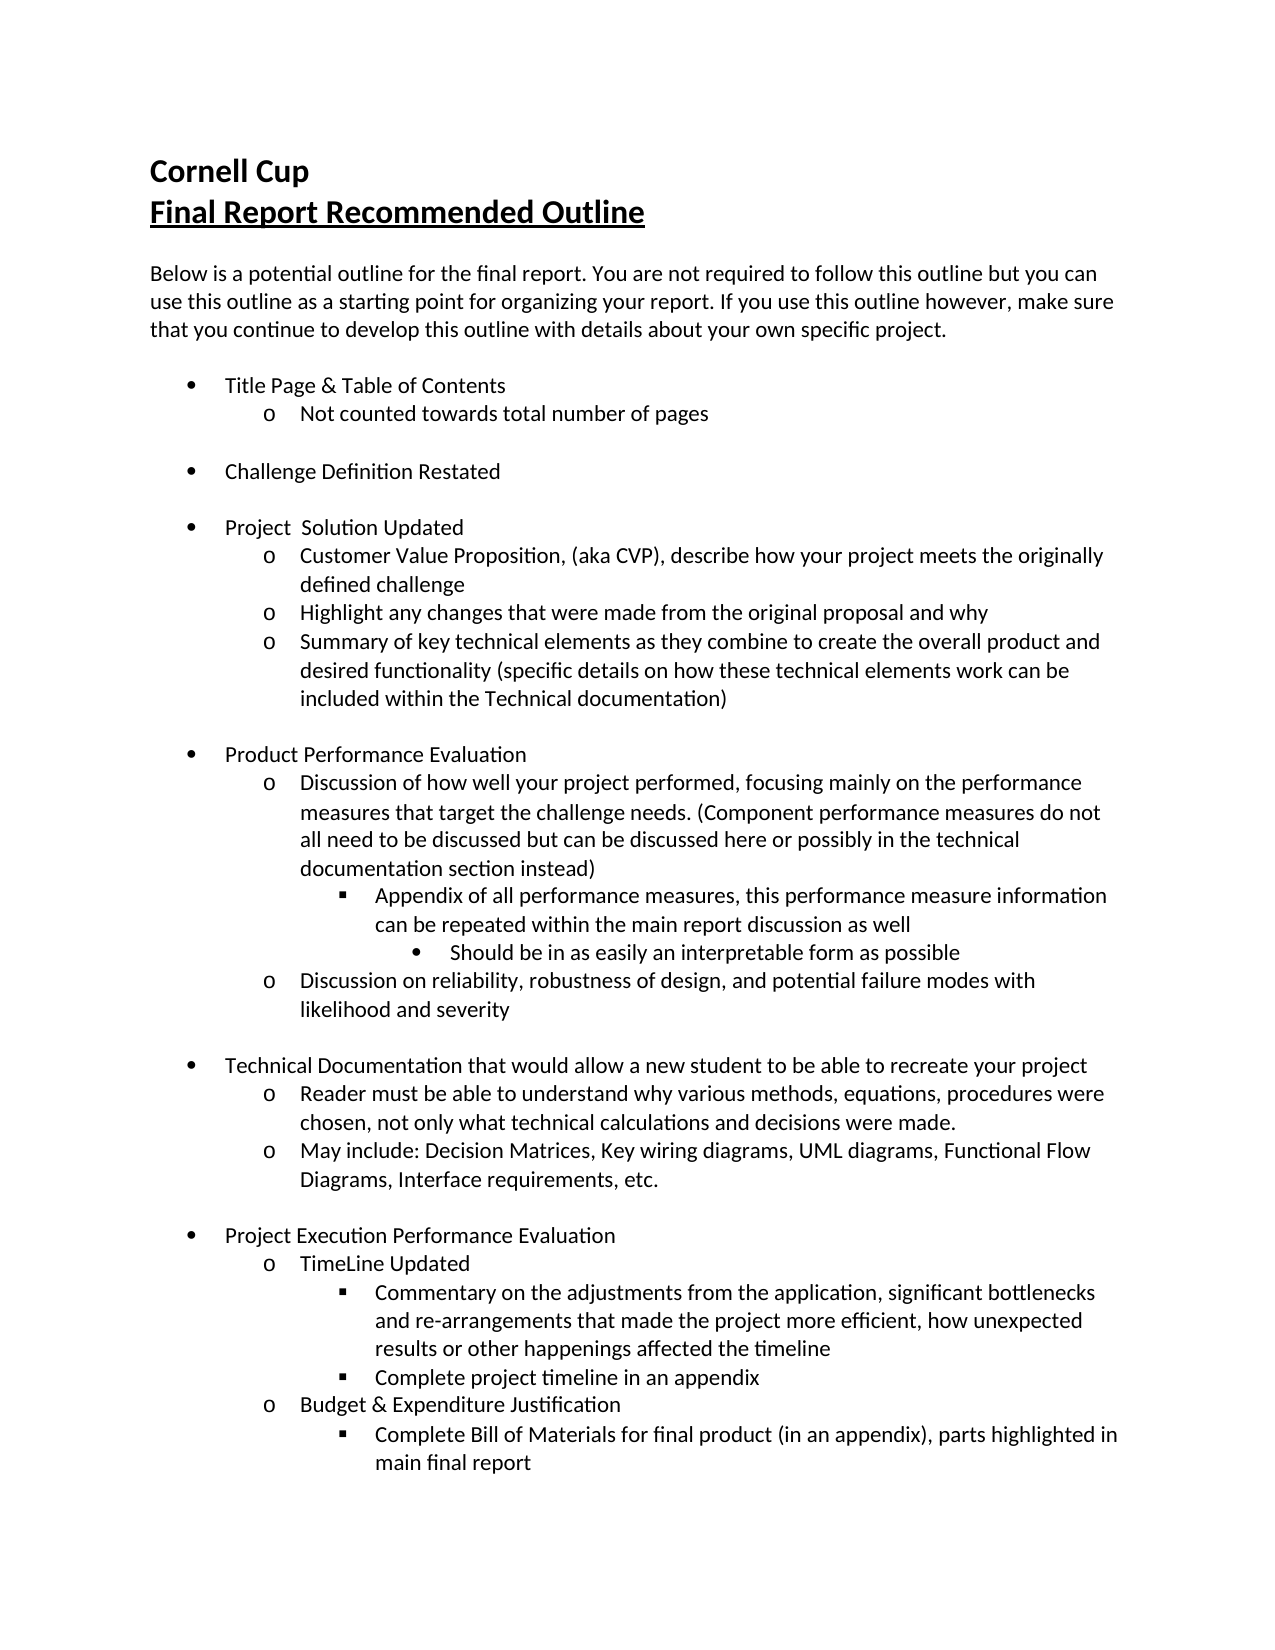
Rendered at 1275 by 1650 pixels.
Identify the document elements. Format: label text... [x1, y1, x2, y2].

list Reader must be able to understand why various methods, equations, procedures were chosen, not only what technical calculations and decisions were made. [262, 1079, 1125, 1136]
list Customer Value Proposition, (aka CVP), describe how your project meets the originally defined challenge [262, 541, 1125, 598]
list Discussion on reliability, robustness of design, and potential failure modes with likelihood and severity [262, 966, 1125, 1023]
list Budget & Expenditure Justification [262, 1391, 1125, 1420]
list Complete project timeline in an appendix [337, 1363, 1125, 1391]
list Technical Documentation that would allow a new student to be able to recreate your project [187, 1051, 1125, 1079]
list Not counted towards total number of pages [262, 399, 1125, 429]
list Product Performance Evaluation [187, 740, 1125, 768]
list Highlight any changes that were made from the original proposal and why [262, 598, 1125, 627]
list Complete Bill of Materials for final product (in an appendix), parts highlighted in main final report [337, 1420, 1125, 1476]
list Project Solution Updated [187, 513, 1125, 541]
list Challenge Definition Restated [187, 457, 1125, 485]
list Should be in as easily an interpretable form as possible [412, 938, 1125, 966]
list Project Execution Performance Evaluation [187, 1221, 1125, 1249]
list Summary of key technical elements as they combine to create the overall product and desired functionality (specific details on how these technical elements work can be included within the Technical documentation) [262, 627, 1125, 712]
text Final Report Recommended Outline [150, 191, 1125, 231]
list Title Page & Table of Contents [187, 372, 1125, 399]
list Appendix of all performance measures, this performance measure information can be repeated within the main report discussion as well [337, 882, 1125, 938]
list Commentary on the adjustments from the application, significant bottlenecks and re-arrangements that made the project more efficient, how unexpected results or other happenings affected the timeline [337, 1278, 1125, 1363]
list Discussion of how well your project performed, focusing mainly on the performance measures that target the challenge needs. (Component performance measures do not all need to be discussed but can be discussed here or possibly in the technical documentation section instead) [262, 768, 1125, 882]
list TimeLine Updated [262, 1249, 1125, 1278]
list May include: Decision Matrices, Key wiring diagrams, UML diagrams, Functional Flow Diagrams, Interface requirements, etc. [262, 1136, 1125, 1193]
text Cornell Cup [150, 150, 1125, 191]
text Below is a potential outline for the final report. You are not required to follow this outline but you can use this outline as a starting point for organizing your report. If you use this outline however, make sure that you continue to develop this outline with details about your own specific project. [150, 259, 1125, 343]
